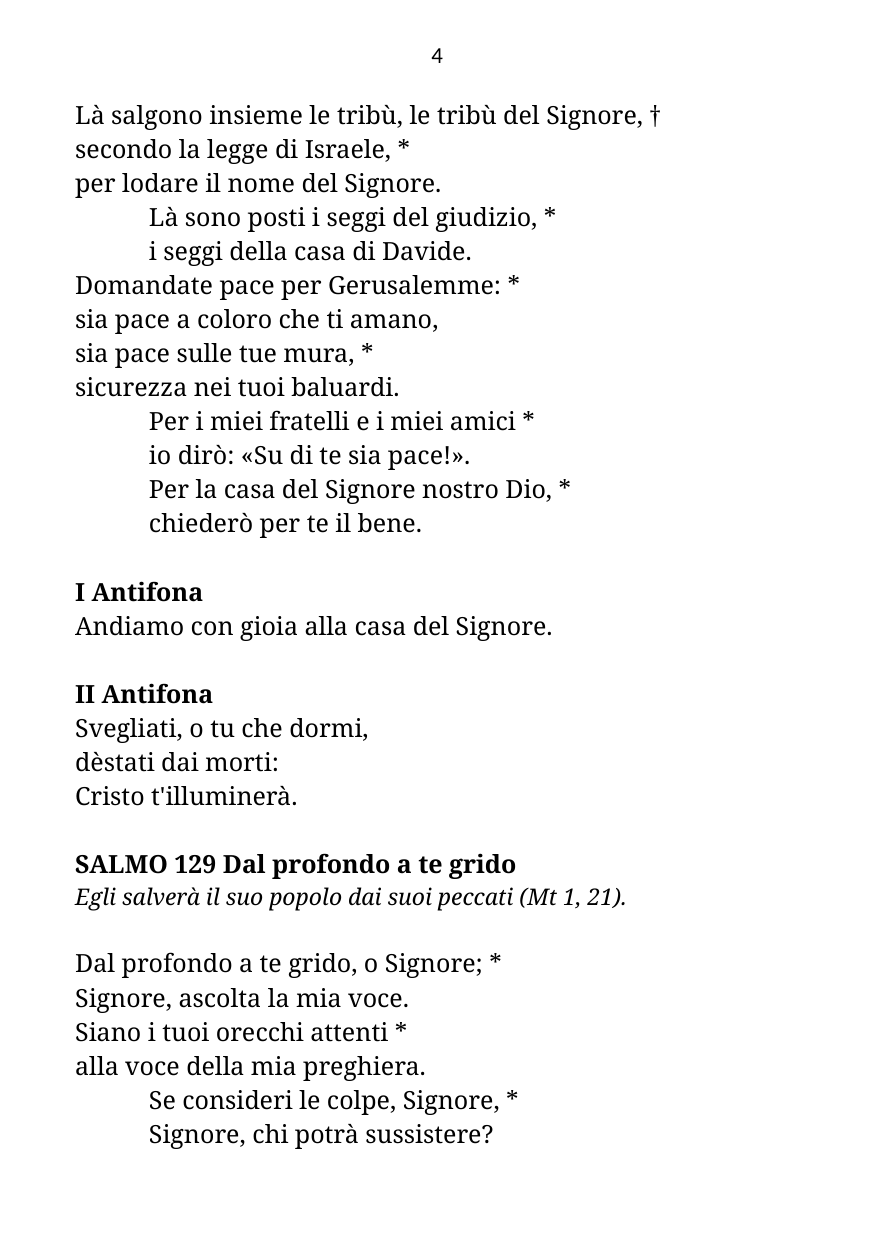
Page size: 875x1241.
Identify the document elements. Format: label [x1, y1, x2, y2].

text [75, 97, 799, 1151]
